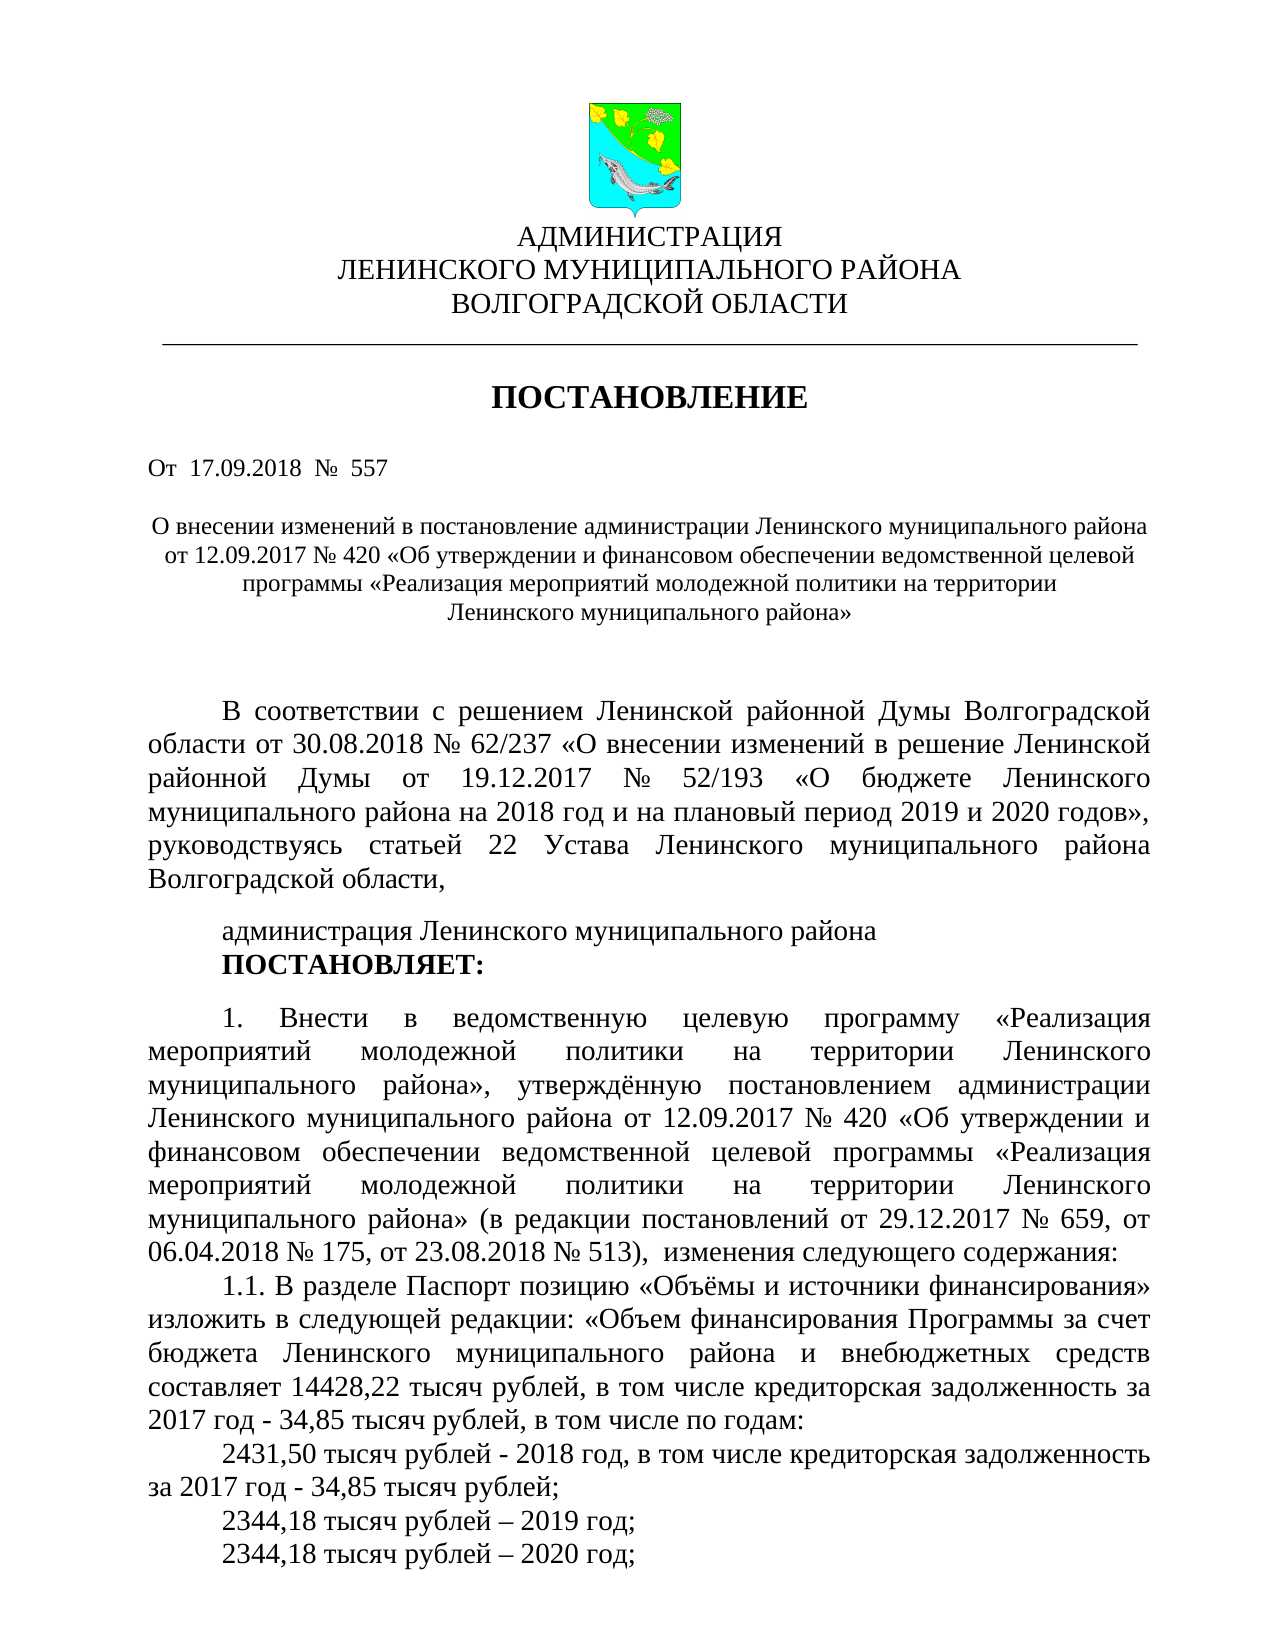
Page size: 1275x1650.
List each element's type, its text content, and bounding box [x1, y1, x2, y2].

text ______________________________________________________________________________ [148, 319, 1152, 348]
table_header [140, 104, 1135, 219]
text 2431,50 тысяч рублей - 2018 год, в том числе кредиторская задолженность за 2017 год - 34,85 тысяч рублей; [148, 1436, 1152, 1503]
text 1. Внести в ведомственную целевую программу «Реализация мероприятий молодежной политики на территории Ленинского муниципального района», утверждённую постановлением администрации Ленинского муниципального района от 12.09.2017 № 420 «Об утверждении и финансовом обеспечении ведомственной целевой программы «Реализация мероприятий молодежной политики на территории Ленинского муниципального района» (в редакции постановлений от 29.12.2017 № 659, от 06.04.2018 № 175, от 23.08.2018 № 513), изменения следующего содержания: [148, 1000, 1152, 1268]
text 2344,18 тысяч рублей – 2019 год; [148, 1503, 1152, 1536]
text администрация Ленинского муниципального района [148, 913, 1152, 947]
text Ленинского муниципального района» [148, 597, 1152, 626]
text О внесении изменений в постановление администрации Ленинского муниципального района от 12.09.2017 № 420 «Об утверждении и финансовом обеспечении ведомственной целевой программы «Реализация мероприятий молодежной политики на территории [148, 511, 1152, 597]
text 2344,18 тысяч рублей – 2020 год; [148, 1536, 1152, 1570]
text В соответствии с решением Ленинской районной Думы Волгоградской области от 30.08.2018 № 62/237 «О внесении изменений в решение Ленинской районной Думы от 19.12.2017 № 52/193 «О бюджете Ленинского муниципального района на 2018 год и на плановый период 2019 и 2020 годов», руководствуясь статьей 22 Устава Ленинского муниципального района Волгоградской области, [148, 693, 1152, 894]
text От 17.09.2018 № 557 [148, 453, 1152, 482]
text ПОСТАНОВЛЯЕТ: [148, 947, 1152, 981]
text ПОСТАНОВЛЕНИЕ [148, 377, 1152, 415]
text 1.1. В разделе Паспорт позицию «Объёмы и источники финансирования» изложить в следующей редакции: «Объем финансирования Программы за счет бюджета Ленинского муниципального района и внебюджетных средств составляет 14428,22 тысяч рублей, в том числе кредиторская задолженность за 2017 год - 34,85 тысяч рублей, в том числе по годам: [148, 1268, 1152, 1436]
text АДМИНИСТРАЦИЯ ЛЕНИНСКОГО МУНИЦИПАЛЬНОГО РАЙОНА ВОЛГОГРАДСКОЙ ОБЛАСТИ [148, 219, 1152, 319]
